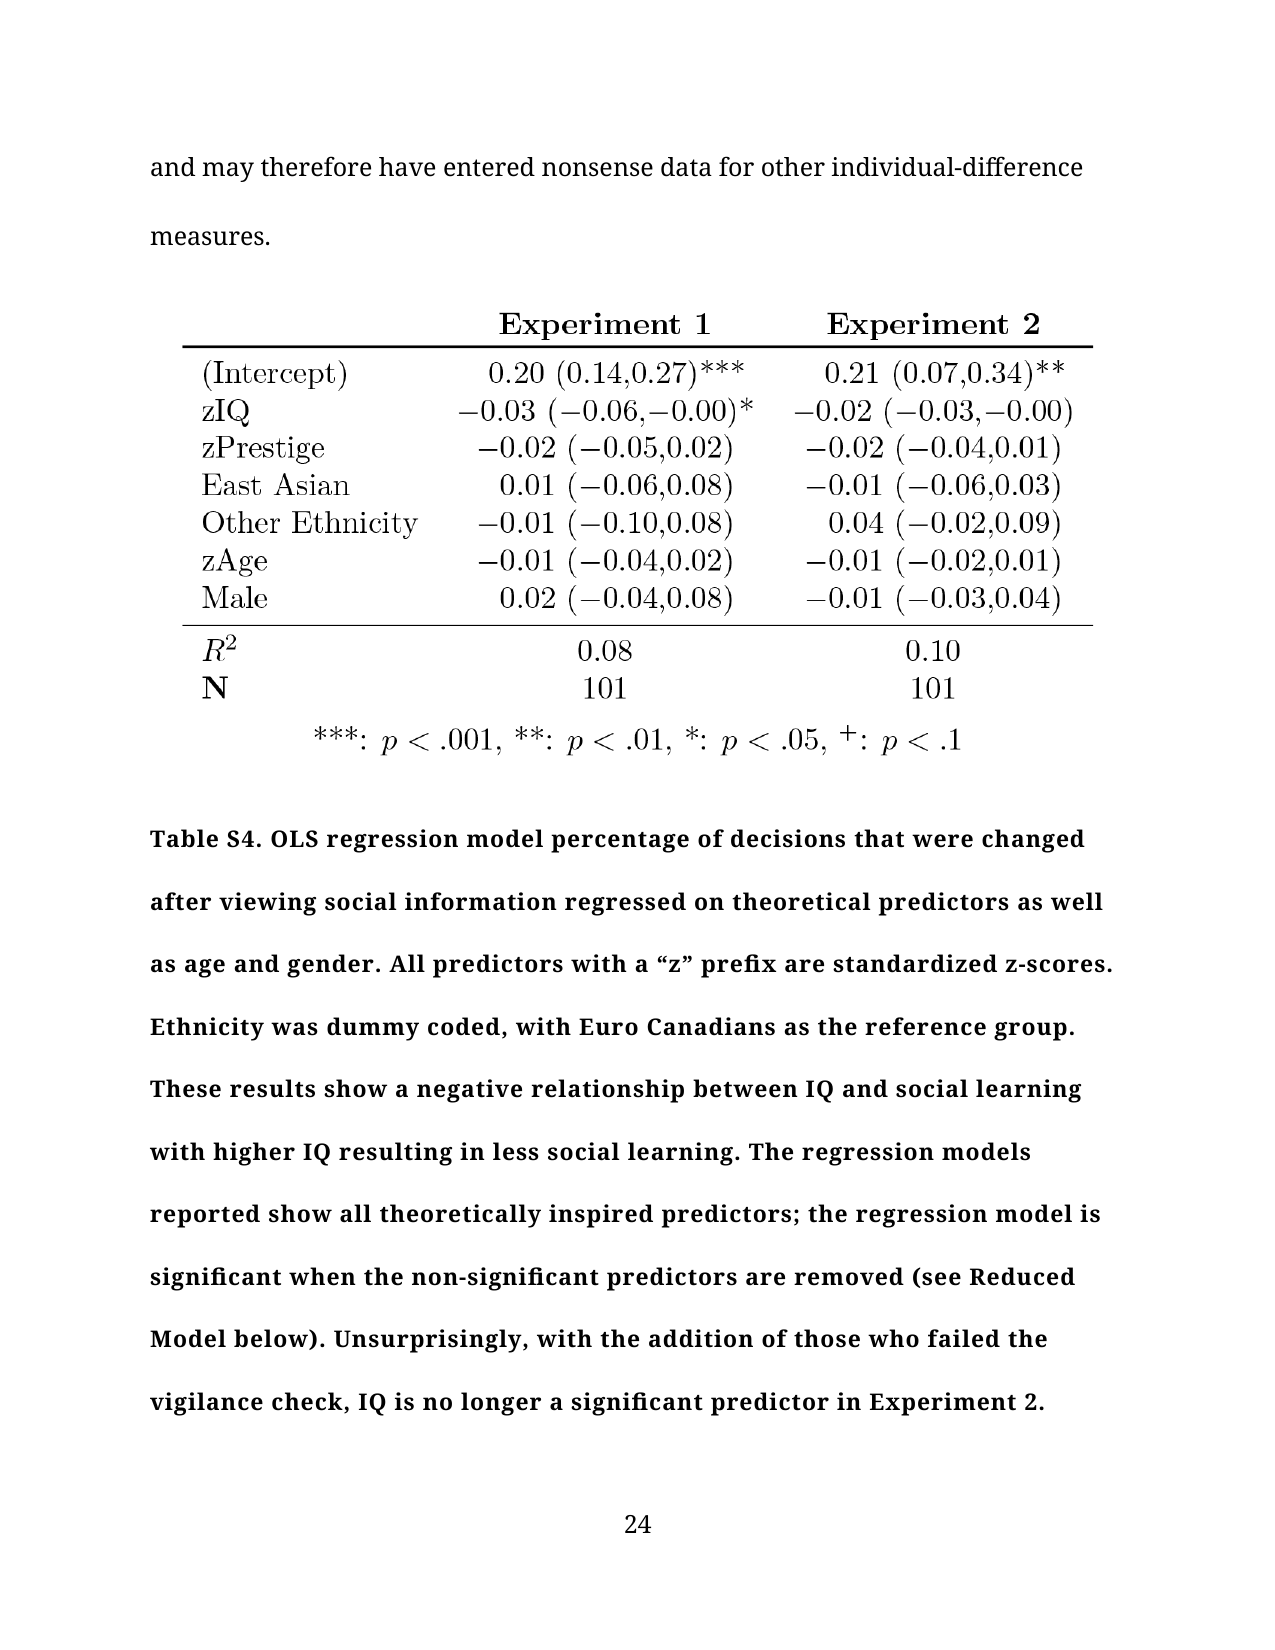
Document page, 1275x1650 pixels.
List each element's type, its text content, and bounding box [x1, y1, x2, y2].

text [150, 150, 1125, 252]
picture [171, 307, 1104, 768]
